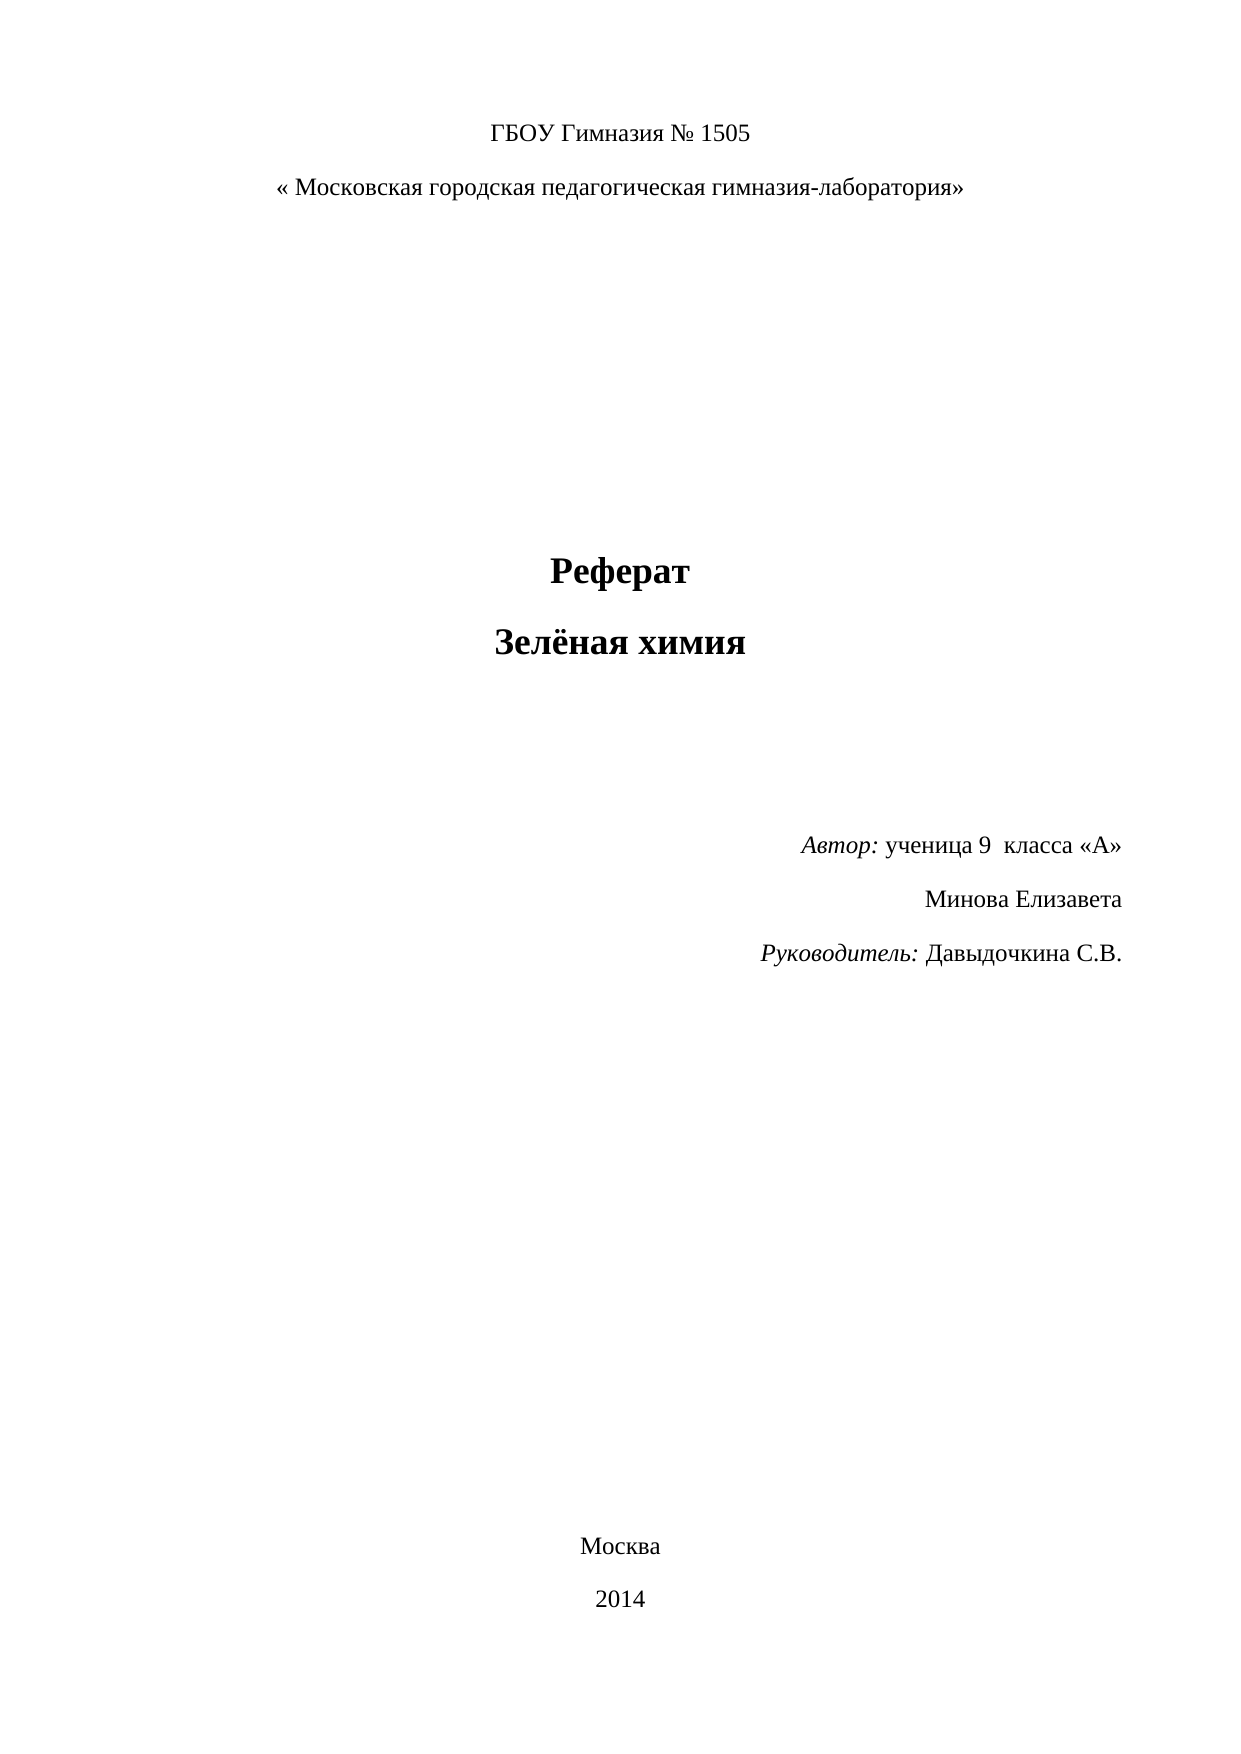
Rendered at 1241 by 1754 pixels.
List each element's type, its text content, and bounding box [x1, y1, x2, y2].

text ГБОУ Гимназия № 1505 [118, 118, 1122, 147]
text Москва [118, 1531, 1122, 1559]
text Минова Елизавета [118, 884, 1122, 913]
text Зелёная химия [118, 619, 1122, 662]
text « Московская городская педагогическая гимназия-лаборатория» [118, 172, 1122, 201]
text 2014 [118, 1584, 1122, 1613]
text Автор: ученица 9 класса «А» [118, 831, 1122, 859]
text Реферат [118, 549, 1122, 592]
text Руководитель: Давыдочкина С.В. [118, 938, 1122, 967]
